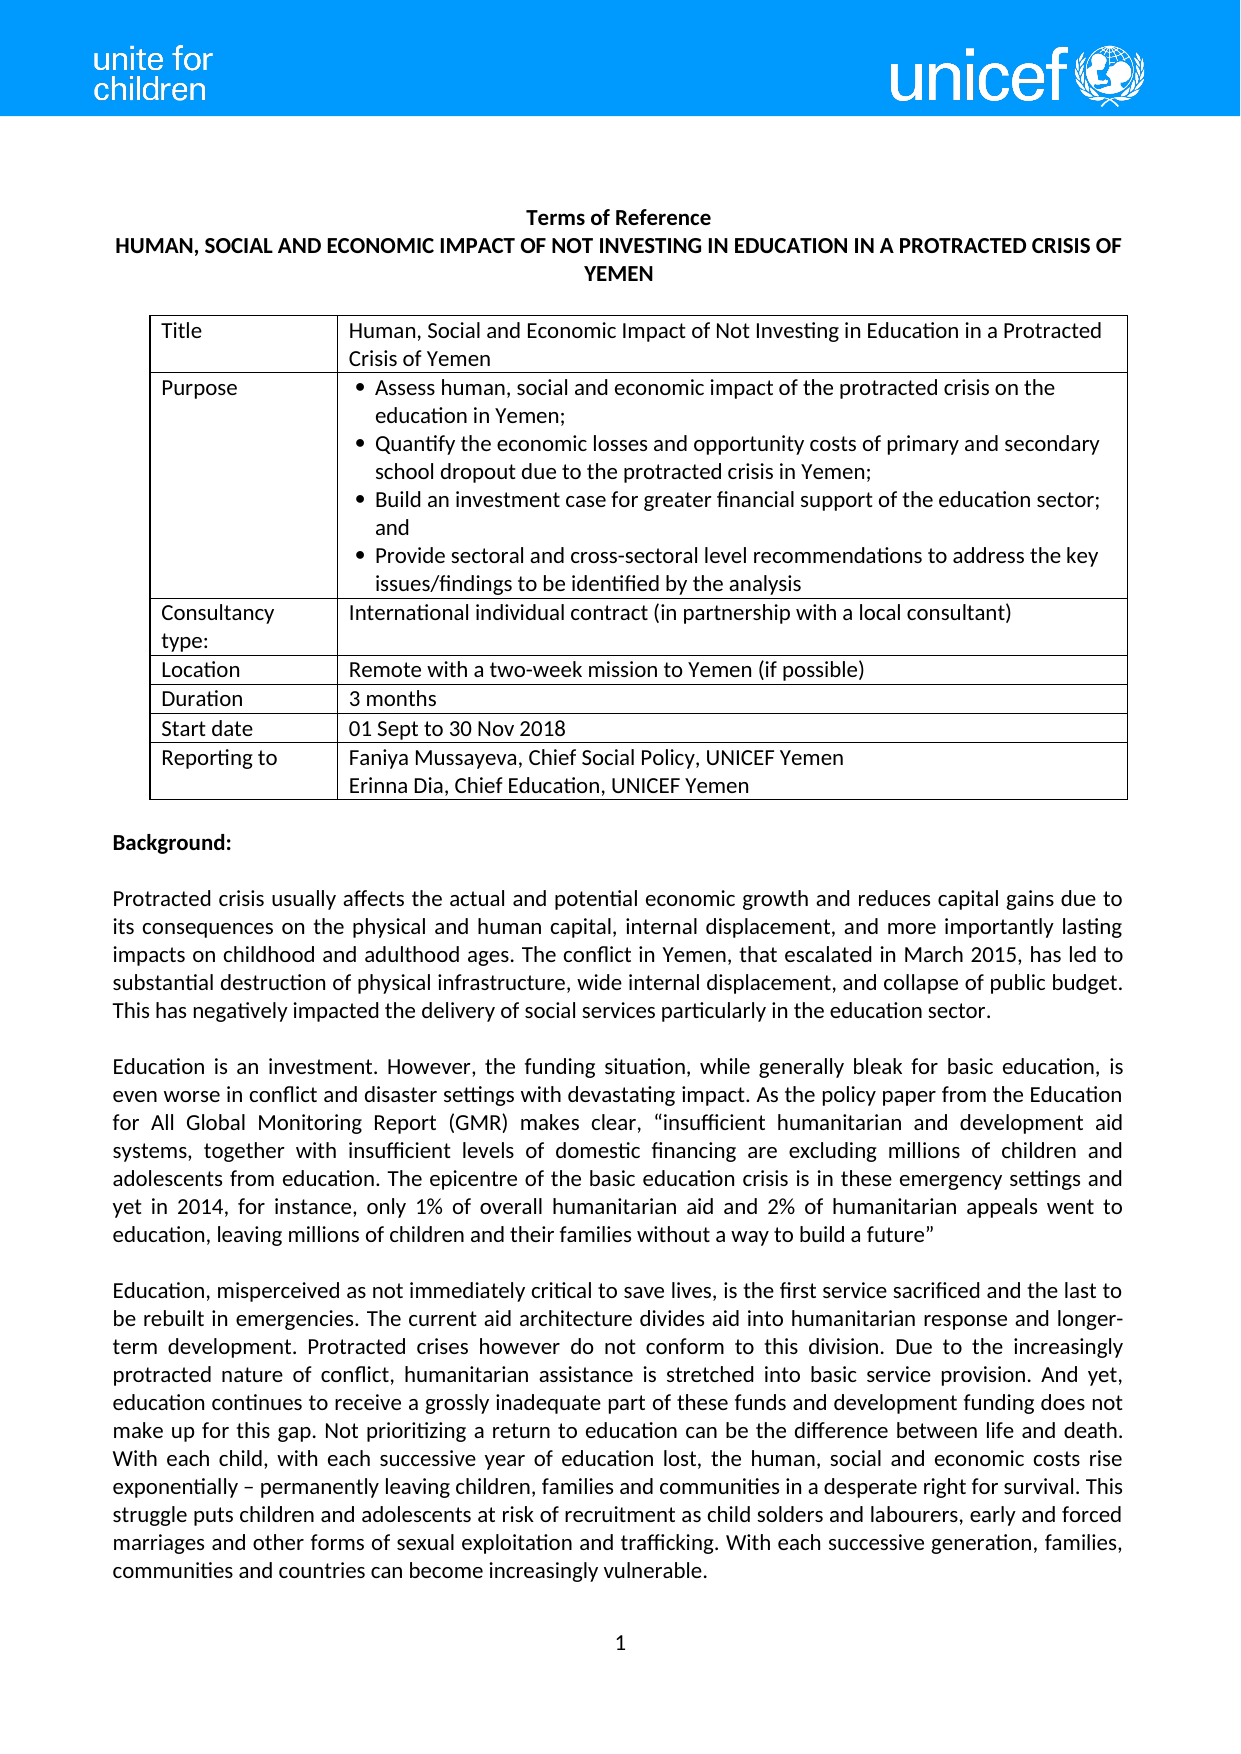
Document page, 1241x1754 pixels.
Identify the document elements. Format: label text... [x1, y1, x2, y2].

table_cell International individual contract (in partnership with a local consultant) [338, 599, 1127, 654]
text Education is an investment. However, the funding situation, while generally bleak for basic education, is even worse in conflict and disaster settings with devastating impact. As the policy paper from the Education for All Global Monitoring Report (GMR) makes clear, “insufficient humanitarian and development aid systems, together with insufficient levels of domestic financing are excluding millions of children and adolescents from education. The epicentre of the basic education crisis is in these emergency settings and yet in 2014, for instance, only 1% of overall humanitarian aid and 2% of humanitarian appeals went to education, leaving millions of children and their families without a way to build a future” [112, 1052, 1125, 1248]
text Education, misperceived as not immediately critical to save lives, is the first service sacrificed and the last to be rebuilt in emergencies. The current aid architecture divides aid into humanitarian response and longer-term development. Protracted crises however do not conform to this division. Due to the increasingly protracted nature of conflict, humanitarian assistance is stretched into basic service provision. And yet, education continues to receive a grossly inadequate part of these funds and development funding does not make up for this gap. Not prioritizing a return to education can be the difference between life and death. With each child, with each successive year of education lost, the human, social and economic costs rise exponentially – permanently leaving children, families and communities in a desperate right for survival. This struggle puts children and adolescents at risk of recruitment as child solders and labourers, early and forced marriages and other forms of sexual exploitation and trafficking. With each successive generation, families, communities and countries can become increasingly vulnerable. [112, 1276, 1125, 1584]
text Protracted crisis usually affects the actual and potential economic growth and reduces capital gains due to its consequences on the physical and human capital, internal displacement, and more importantly lasting impacts on childhood and adulthood ages. The conflict in Yemen, that escalated in March 2015, has led to substantial destruction of physical infrastructure, wide internal displacement, and collapse of public budget. This has negatively impacted the delivery of social services particularly in the education sector. [112, 884, 1125, 1024]
table_cell Reporting to [151, 743, 337, 799]
table_cell Assess human, social and economic impact of the protracted crisis on the education in Yemen; Quantify the economic losses and opportunity costs of primary and secondary school dropout due to the protracted crisis in Yemen; Build an investment case for greater financial support of the education sector; and Provide sectoral and cross-sectoral level recommendations to address the key issues/findings to be identified by the analysis [338, 373, 1127, 597]
text Terms of Reference [112, 203, 1125, 231]
table_cell Faniya Mussayeva, Chief Social Policy, UNICEF Yemen Erinna Dia, Chief Education, UNICEF Yemen [338, 743, 1127, 799]
picture [94, 45, 1145, 107]
table_header Human, Social and Economic Impact of Not Investing in Education in a Protracted Crisis of Yemen [338, 316, 1127, 372]
text HUMAN, SOCIAL AND ECONOMIC IMPACT OF NOT INVESTING IN EDUCATION IN A PROTRACTED CRISIS OF YEMEN [112, 231, 1125, 287]
table_cell 3 months [338, 685, 1127, 713]
table_cell 01 Sept to 30 Nov 2018 [338, 714, 1127, 742]
table_header Title [151, 316, 337, 372]
text Background: [112, 828, 1125, 856]
table_cell Duration [151, 685, 337, 713]
table_cell Purpose [151, 373, 337, 597]
table_cell Start date [151, 714, 337, 742]
table_cell Consultancy type: [151, 599, 337, 654]
table_cell Location [151, 656, 337, 683]
table_cell Remote with a two-week mission to Yemen (if possible) [338, 656, 1127, 683]
